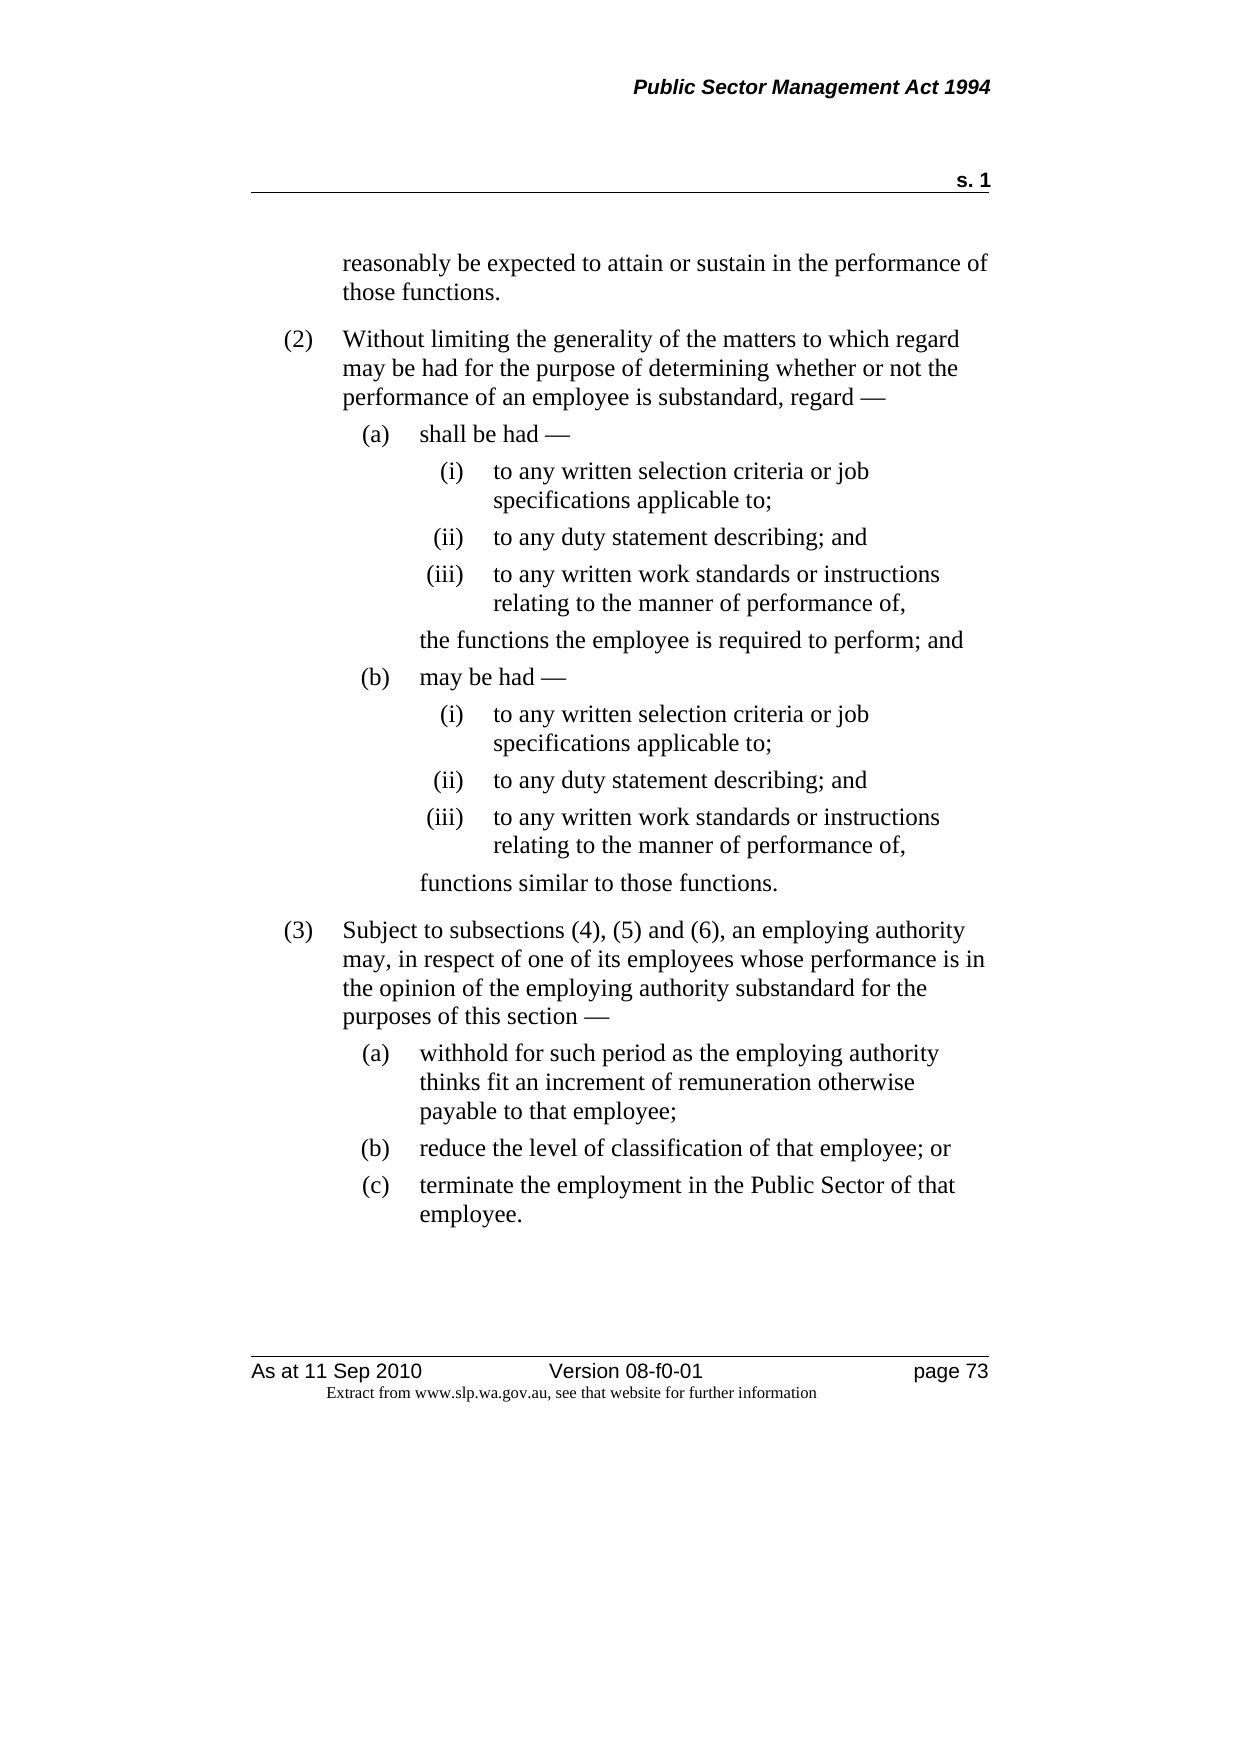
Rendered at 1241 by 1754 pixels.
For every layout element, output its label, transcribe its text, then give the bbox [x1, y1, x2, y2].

text (a) withhold for such period as the employing authority thinks fit an increment of remuneration otherwise payable to that employee; [251, 1038, 989, 1125]
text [251, 248, 989, 306]
text (b) may be had — [251, 662, 989, 691]
text the functions the employee is required to perform; and [251, 625, 989, 653]
text (ii) to any duty statement describing; and [251, 522, 989, 551]
text (3) Subject to subsections (4), (5) and (6), an employing authority may, in respect of one of its employees whose performance is in the opinion of the employing authority substandard for the purposes of this section — [251, 915, 989, 1030]
text (iii) to any written work standards or instructions relating to the manner of performance of, [251, 559, 989, 616]
text (c) terminate the employment in the Public Sector of that employee. [251, 1170, 989, 1228]
text (iii) to any written work standards or instructions relating to the manner of performance of, [251, 802, 989, 859]
text (i) to any written selection criteria or job specifications applicable to; [251, 456, 989, 513]
text (ii) to any duty statement describing; and [251, 765, 989, 793]
text functions similar to those functions. [251, 868, 989, 896]
text (2) Without limiting the generality of the matters to which regard may be had for the purpose of determining whether or not the performance of an employee is substandard, regard — [251, 324, 989, 411]
text (a) shall be had — [251, 419, 989, 448]
text (b) reduce the level of classification of that employee; or [251, 1133, 989, 1162]
text (i) to any written selection criteria or job specifications applicable to; [251, 699, 989, 756]
